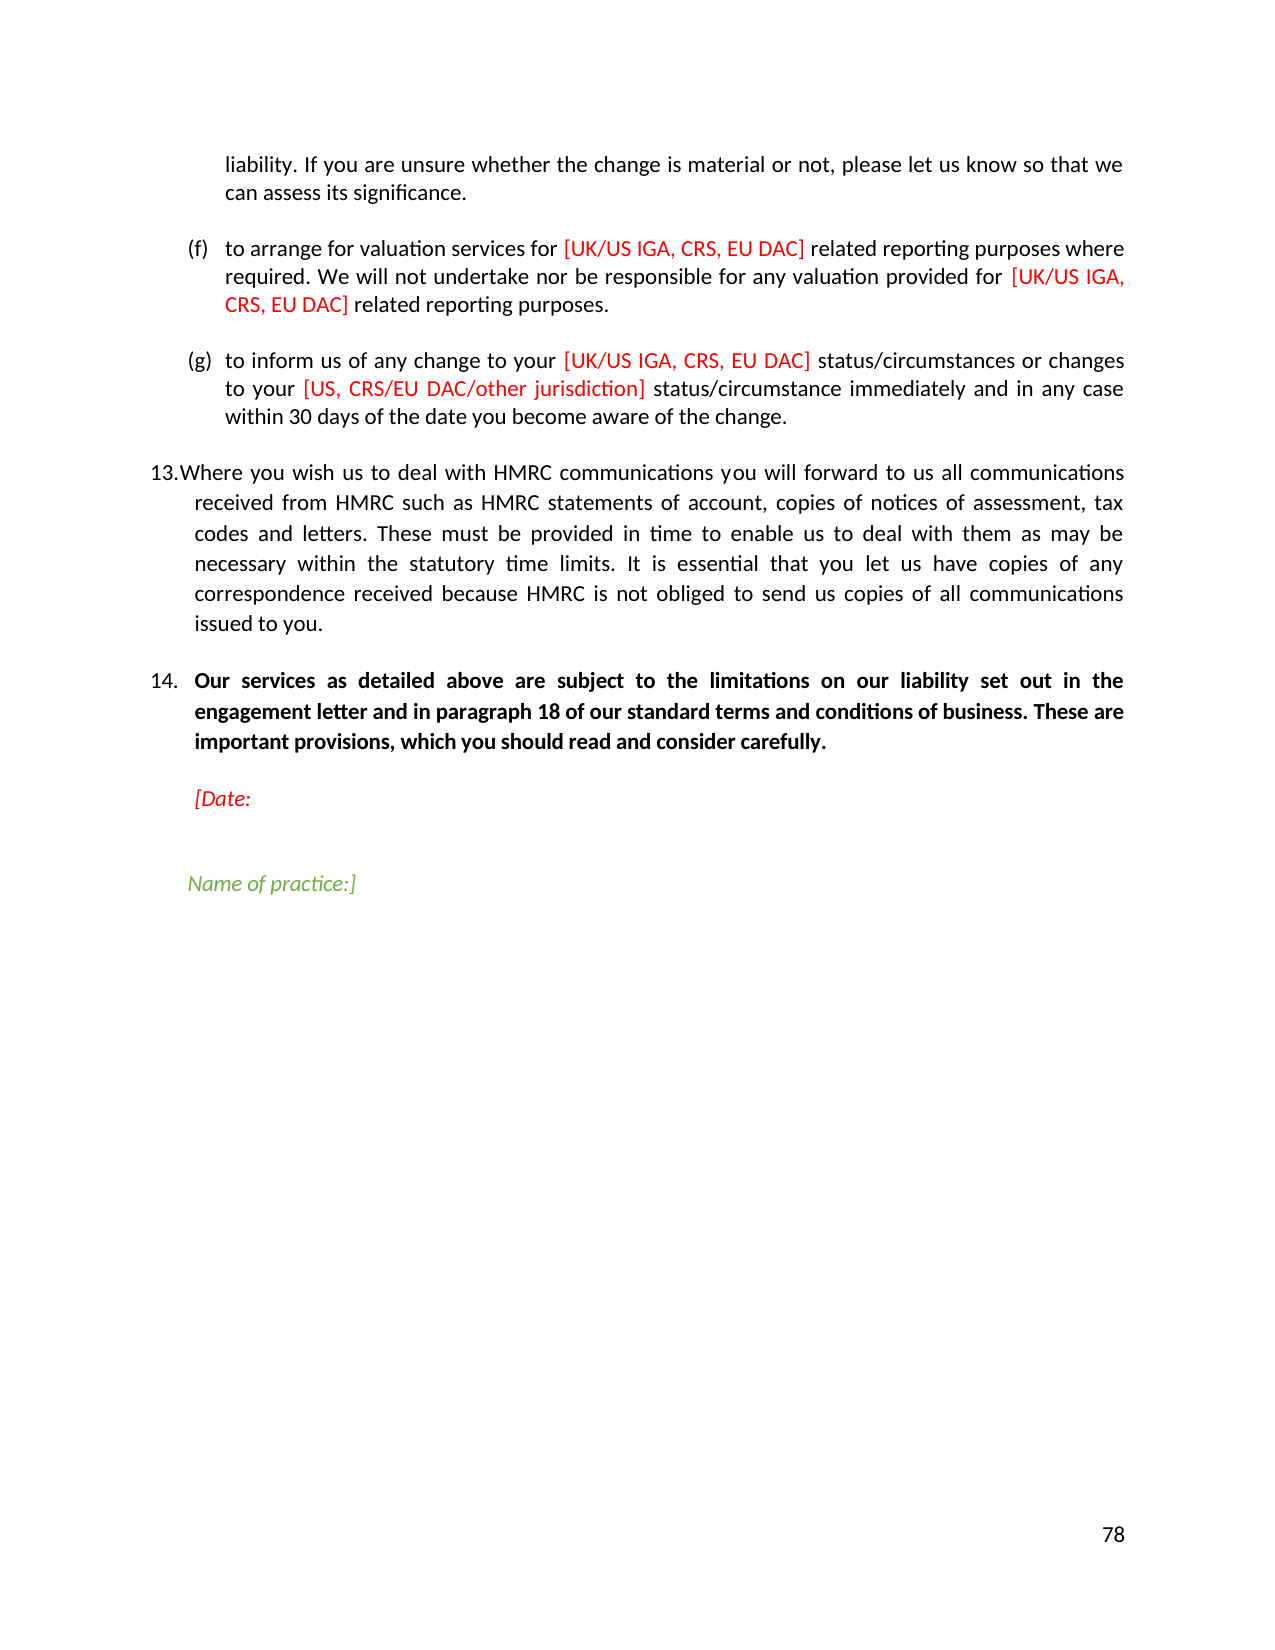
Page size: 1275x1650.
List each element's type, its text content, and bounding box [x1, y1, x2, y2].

list to inform us of any change to your [UK/US IGA, CRS, EU DAC] status/circumstances or changes to your [US, CRS/EU DAC/other jurisdiction] status/circumstance immediately and in any case within 30 days of the date you become aware of the change. [187, 346, 1125, 430]
list Name of practice:] [187, 842, 1125, 898]
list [187, 150, 1125, 206]
text 13. Where you wish us to deal with HMRC communications you will forward to us all communications received from HMRC such as HMRC statements of account, copies of notices of assessment, tax codes and letters. These must be provided in time to enable us to deal with them as may be necessary within the statutory time limits. It is essential that you let us have copies of any correspondence received because HMRC is not obliged to send us copies of all communications issued to you. [150, 458, 1125, 637]
text [Date: [194, 784, 1125, 812]
list to arrange for valuation services for [UK/US IGA, CRS, EU DAC] related reporting purposes where required. We will not undertake nor be responsible for any valuation provided for [UK/US IGA, CRS, EU DAC] related reporting purposes. [187, 234, 1125, 318]
text 14. Our services as detailed above are subject to the limitations on our liability set out in the engagement letter and in paragraph 18 of our standard terms and conditions of business. These are important provisions, which you should read and consider carefully. [150, 667, 1125, 755]
